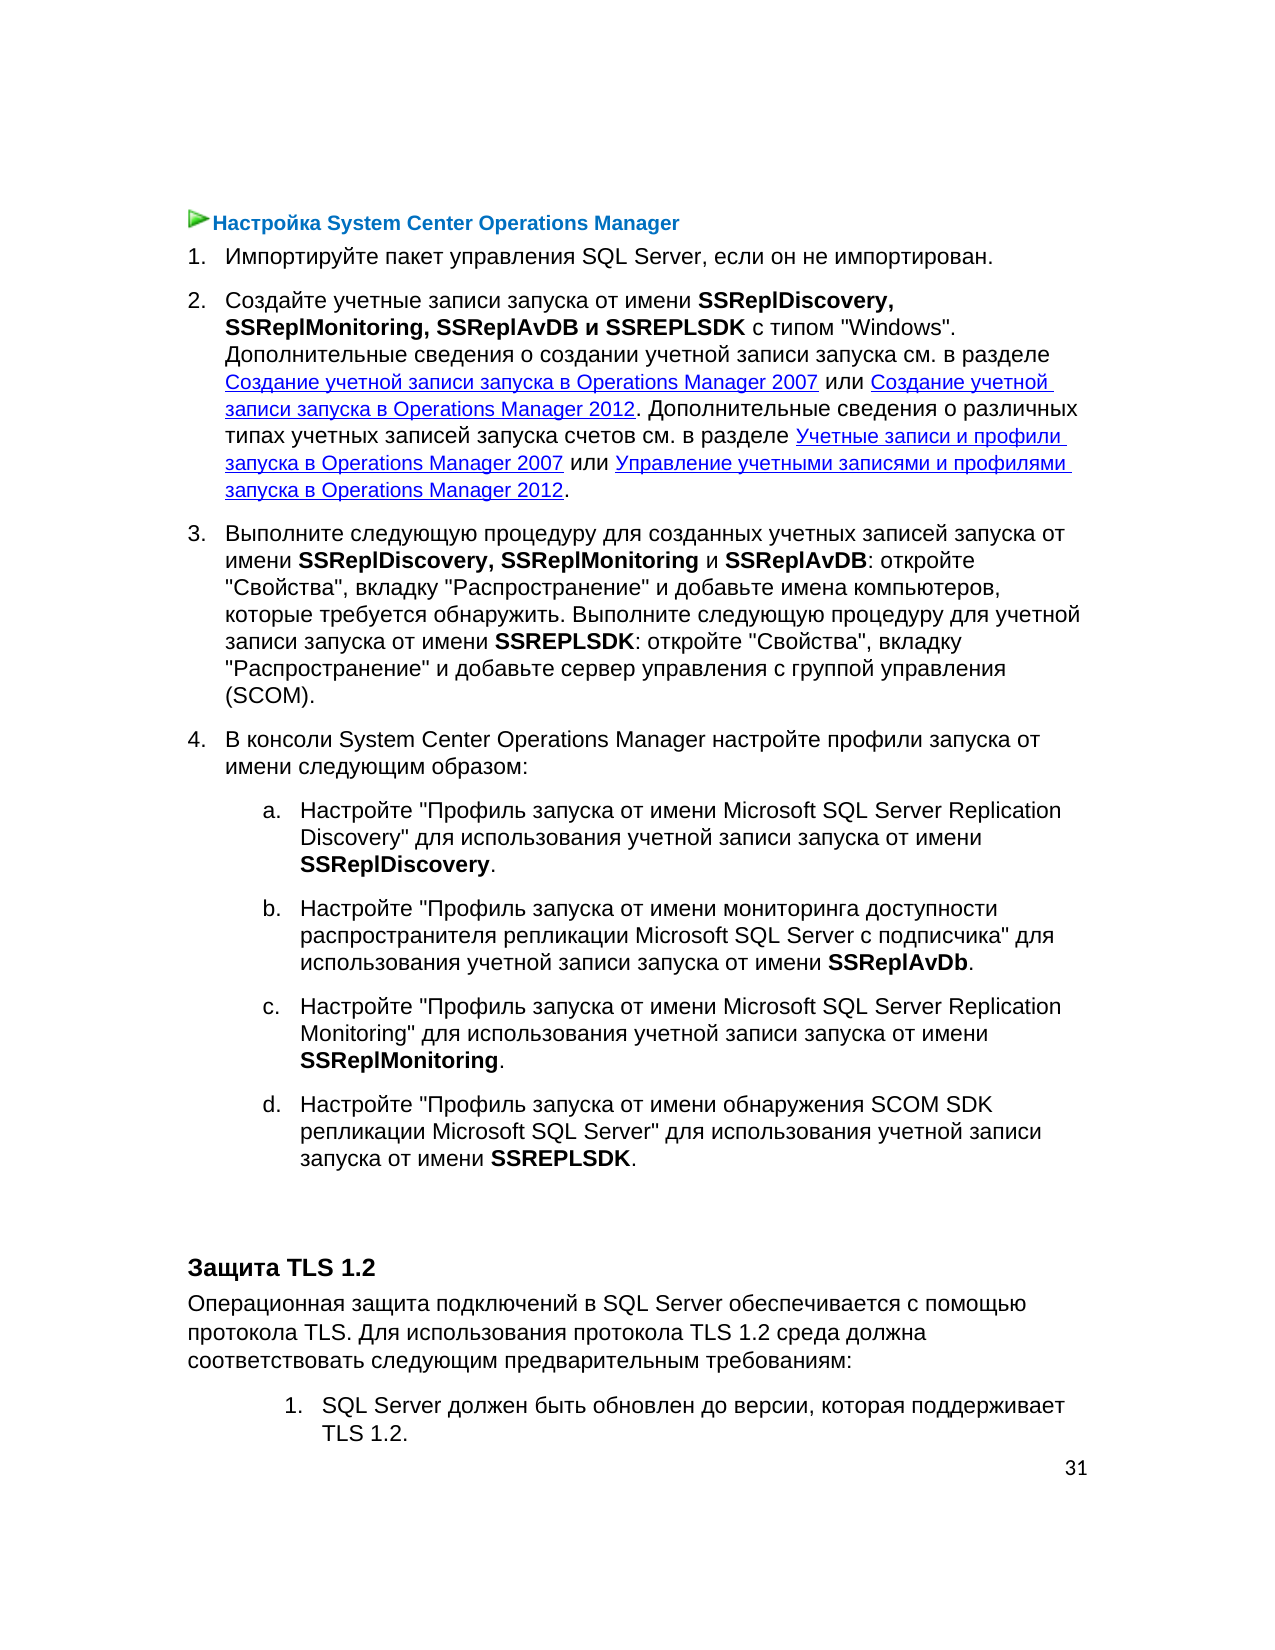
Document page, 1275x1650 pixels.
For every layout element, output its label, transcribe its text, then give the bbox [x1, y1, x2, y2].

list Настройте "Профиль запуска от имени обнаружения SCOM SDK репликации Microsoft SQL Server" для использования учетной записи запуска от имени SSREPLSDK. [262, 1091, 1087, 1172]
list Настройте "Профиль запуска от имени мониторинга доступности распространителя репликации Microsoft SQL Server с подписчика" для использования учетной записи запуска от имени SSReplAvDb. [262, 895, 1087, 976]
picture [187, 205, 213, 230]
list Создайте учетные записи запуска от имени SSReplDiscovery, SSReplMonitoring, SSReplAvDB и SSREPLSDK с типом "Windows". Дополнительные сведения о создании учетной записи запуска см. в разделе Создание учетной записи запуска в Operations Manager 2007 или Создание учетной записи запуска в Operations Manager 2012. Дополнительные сведения о различных типах учетных записей запуска счетов см. в разделе Учетные записи и профили запуска в Operations Manager 2007 или Управление учетными записями и профилями запуска в Operations Manager 2012. [187, 286, 1087, 503]
list Настройте "Профиль запуска от имени Microsoft SQL Server Replication Monitoring" для использования учетной записи запуска от имени SSReplMonitoring. [262, 993, 1087, 1074]
list Настройте "Профиль запуска от имени Microsoft SQL Server Replication Discovery" для использования учетной записи запуска от имени SSReplDiscovery. [262, 797, 1087, 878]
list В консоли System Center Operations Manager настройте профили запуска от имени следующим образом: [187, 726, 1087, 780]
subtitle Защита TLS 1.2 [187, 1253, 1087, 1282]
text Операционная защита подключений в SQL Server обеспечивается с помощью протокола TLS. Для использования протокола TLS 1.2 среда должна соответствовать следующим предварительным требованиям: [187, 1290, 1087, 1373]
list Выполните следующую процедуру для созданных учетных записей запуска от имени SSReplDiscovery, SSReplMonitoring и SSReplAvDB: откройте "Свойства", вкладку "Распространение" и добавьте имена компьютеров, которые требуется обнаружить. Выполните следующую процедуру для учетной записи запуска от имени SSREPLSDK: откройте "Свойства", вкладку "Распространение" и добавьте сервер управления с группой управления (SCOM). [187, 520, 1087, 709]
subtitle Настройка System Center Operations Manager [187, 205, 1087, 234]
list SQL Server должен быть обновлен до версии, которая поддерживает TLS 1.2. [284, 1392, 1087, 1447]
list Импортируйте пакет управления SQL Server, если он не импортирован. [187, 243, 1087, 270]
